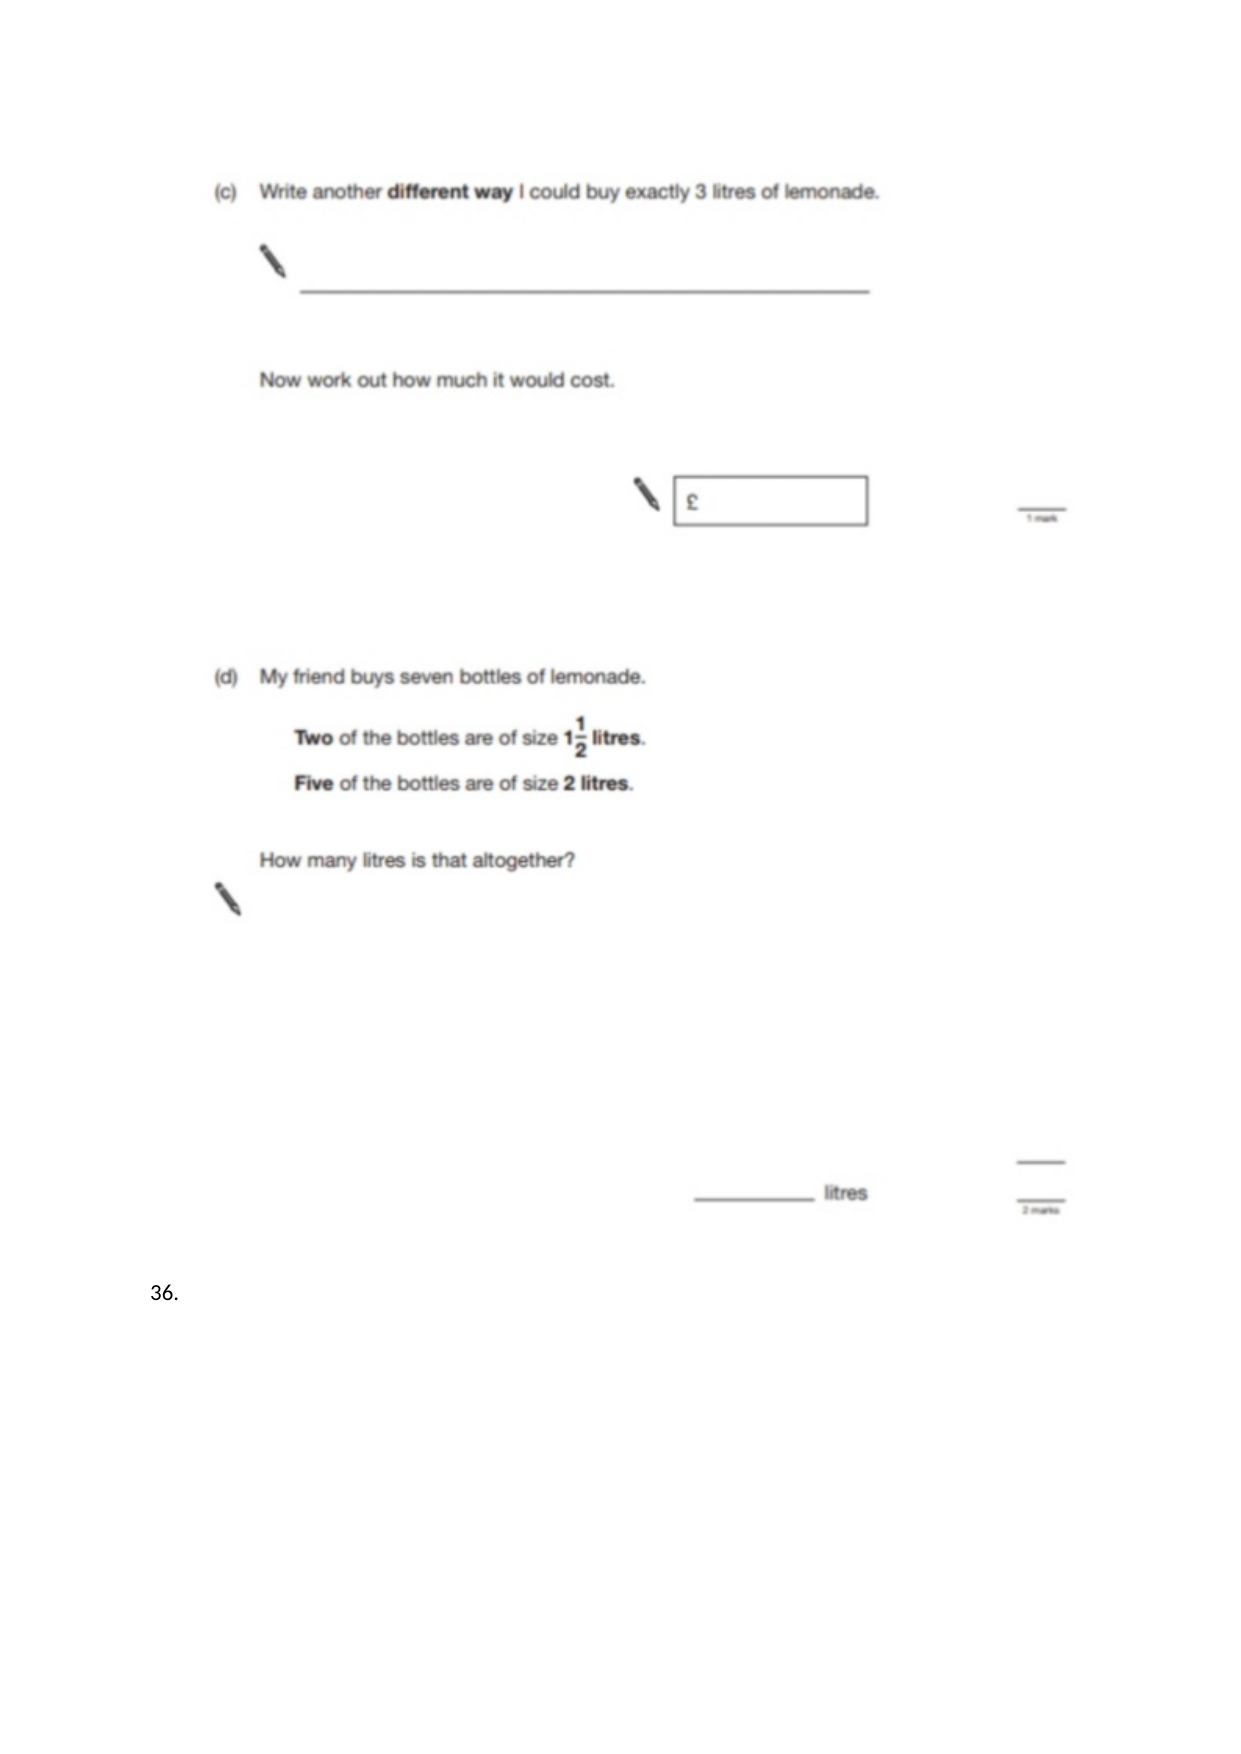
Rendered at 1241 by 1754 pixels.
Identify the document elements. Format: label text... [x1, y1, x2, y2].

text 36. [150, 1278, 1090, 1306]
picture [150, 150, 1075, 1260]
